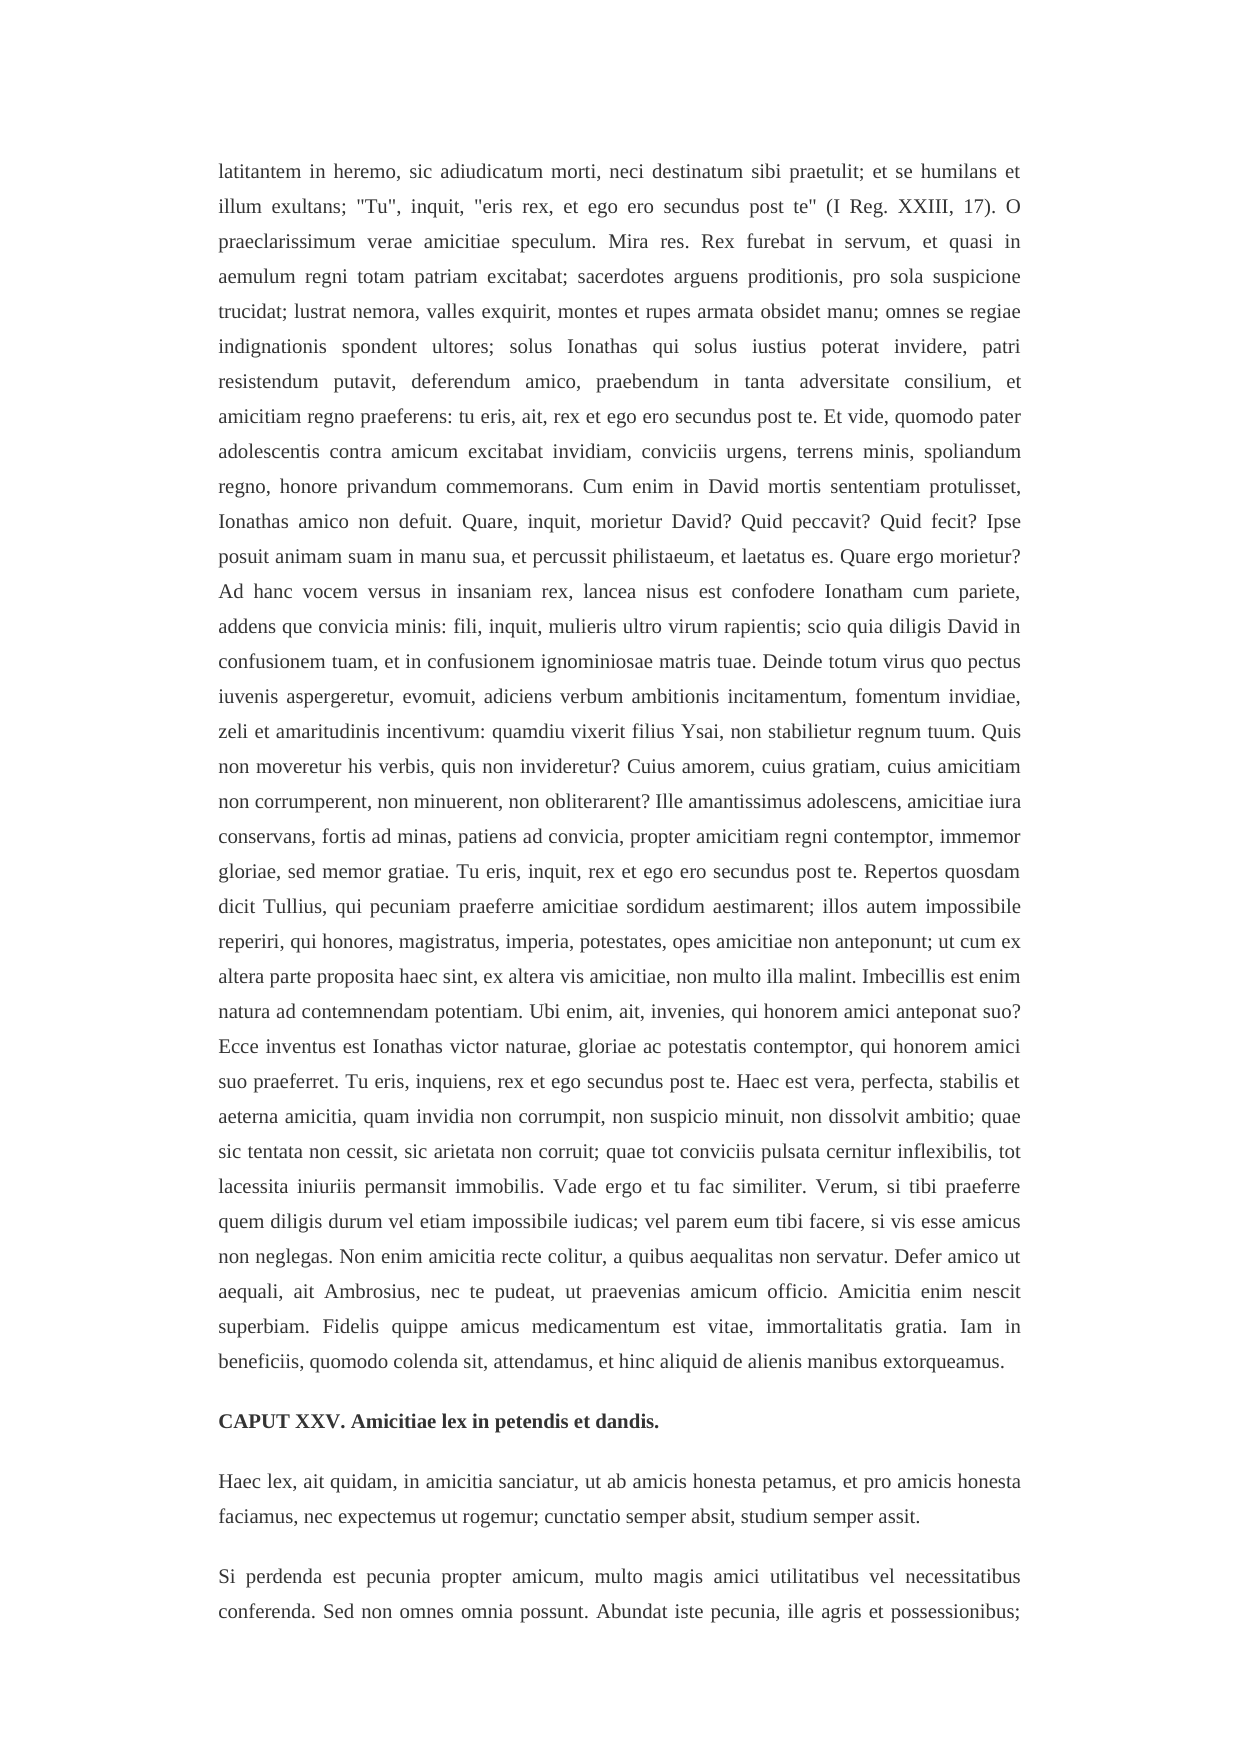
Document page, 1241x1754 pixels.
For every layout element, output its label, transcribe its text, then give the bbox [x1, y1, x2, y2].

text Haec lex, ait quidam, in amicitia sanciatur, ut ab amicis honesta petamus, et pro amicis honesta faciamus, nec expectemus ut rogemur; cunctatio semper absit, studium semper assit. [218, 1458, 1022, 1528]
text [218, 1553, 1022, 1623]
text CAPUT XXV. Amicitiae lex in petendis et dandis. [218, 1398, 1022, 1433]
